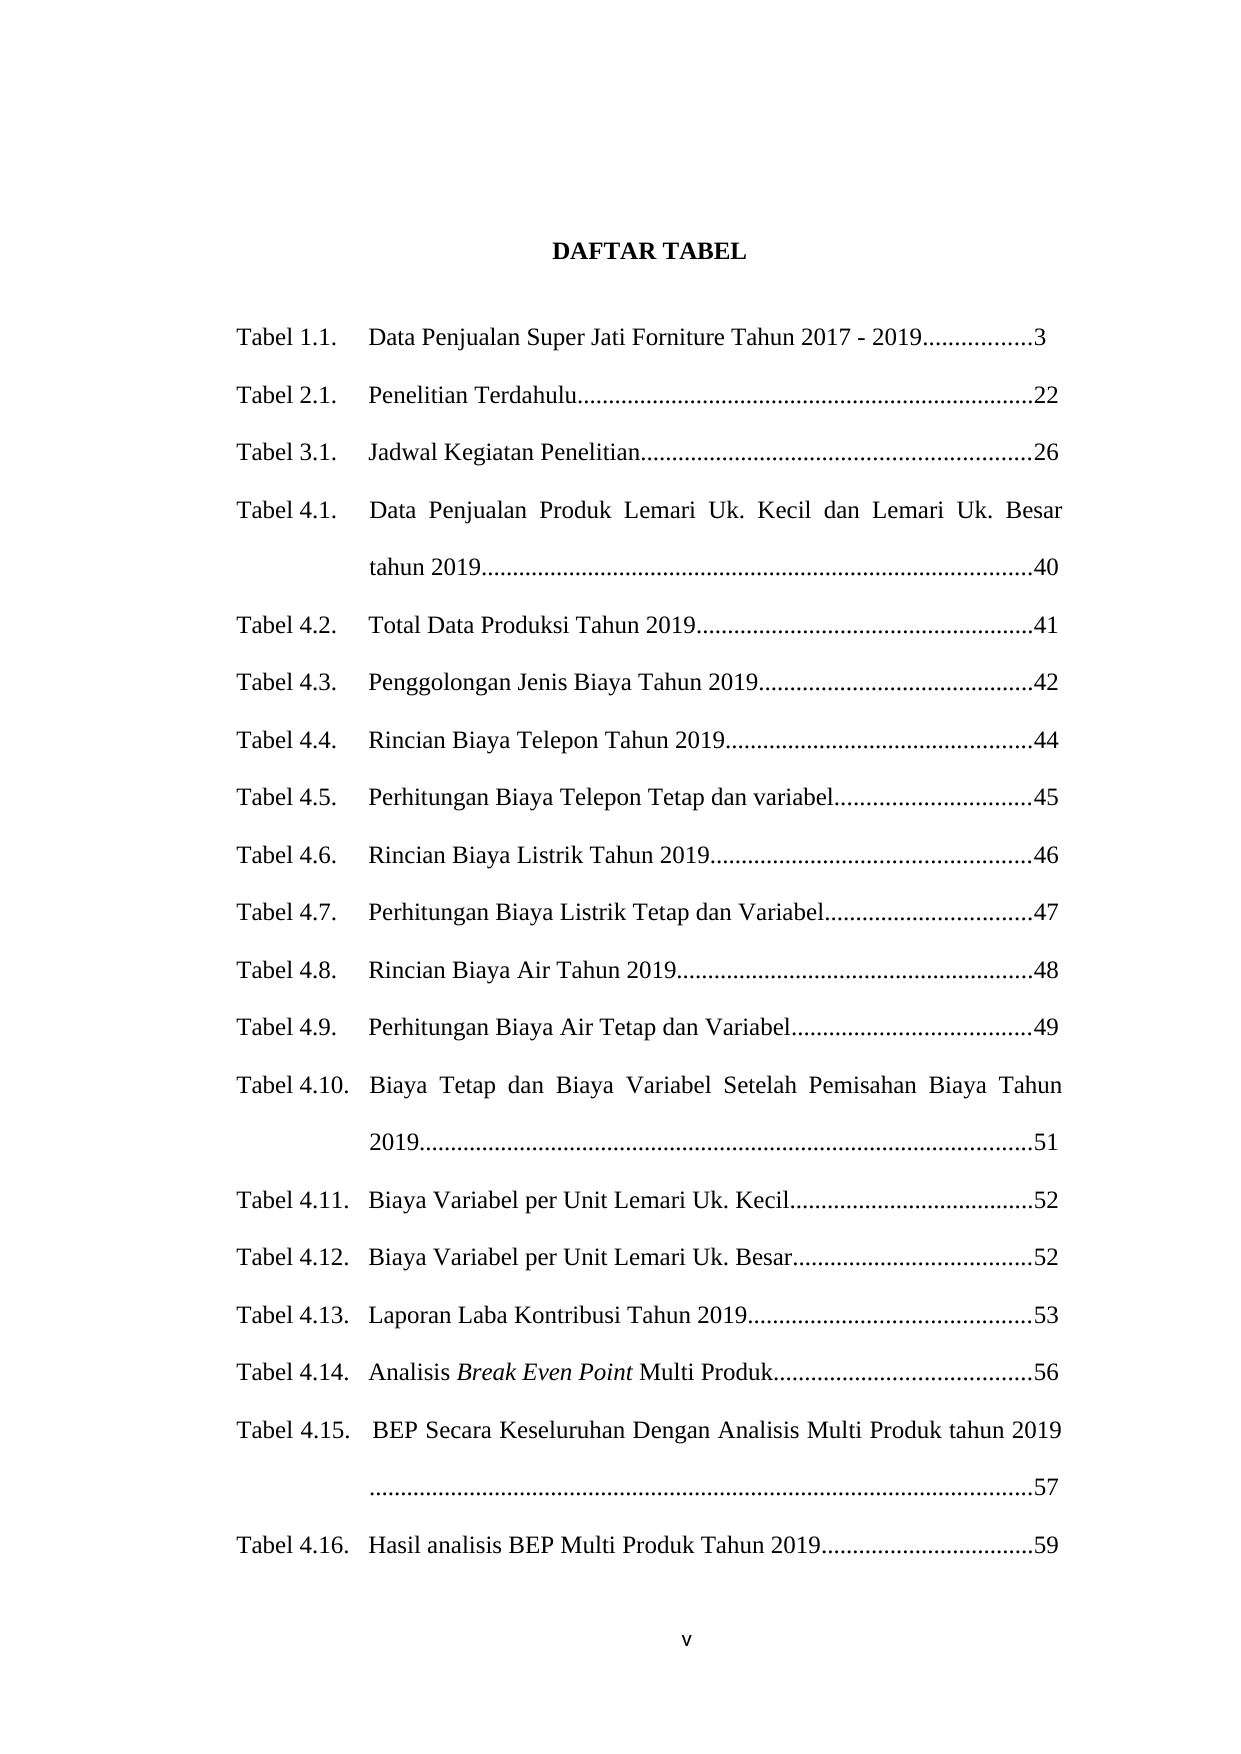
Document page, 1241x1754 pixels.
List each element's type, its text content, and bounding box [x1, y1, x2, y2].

text Tabel 2.1. Penelitian Terdahulu 22 [236, 380, 1063, 409]
text Tabel 3.1. Jadwal Kegiatan Penelitian 26 [236, 437, 1063, 466]
text Tabel 4.7. Perhitungan Biaya Listrik Tetap dan Variabel 47 [236, 897, 1063, 926]
text Tabel 1.1. Data Penjualan Super Jati Forniture Tahun 2017 - 2019 3 [236, 322, 1063, 351]
text Tabel 4.3. Penggolongan Jenis Biaya Tahun 2019 42 [236, 667, 1063, 696]
text Tabel 4.6. Rincian Biaya Listrik Tahun 2019 46 [236, 840, 1063, 869]
text Tabel 4.13. Laporan Laba Kontribusi Tahun 2019 53 [236, 1300, 1063, 1329]
text Tabel 4.15. BEP Secara Keseluruhan Dengan Analisis Multi Produk tahun 2019 57 [236, 1415, 1063, 1501]
text Tabel 4.9. Perhitungan Biaya Air Tetap dan Variabel 49 [236, 1012, 1063, 1041]
text Tabel 4.2. Total Data Produksi Tahun 2019 41 [236, 610, 1063, 639]
text Tabel 4.5. Perhitungan Biaya Telepon Tetap dan variabel 45 [236, 782, 1063, 811]
text Tabel 4.11. Biaya Variabel per Unit Lemari Uk. Kecil 52 [236, 1185, 1063, 1214]
text Tabel 4.10. Biaya Tetap dan Biaya Variabel Setelah Pemisahan Biaya Tahun 2019 51 [236, 1070, 1063, 1156]
text Tabel 4.1. Data Penjualan Produk Lemari Uk. Kecil dan Lemari Uk. Besar tahun 2019 40 [236, 495, 1063, 581]
text DAFTAR TABEL [236, 236, 1063, 265]
text Tabel 4.14. Analisis Break Even Point Multi Produk 56 [236, 1357, 1063, 1386]
text Tabel 4.16. Hasil analisis BEP Multi Produk Tahun 2019 59 [236, 1530, 1063, 1559]
text Tabel 4.8. Rincian Biaya Air Tahun 2019 48 [236, 955, 1063, 984]
text Tabel 4.12. Biaya Variabel per Unit Lemari Uk. Besar 52 [236, 1242, 1063, 1271]
text Tabel 4.4. Rincian Biaya Telepon Tahun 2019 44 [236, 725, 1063, 754]
